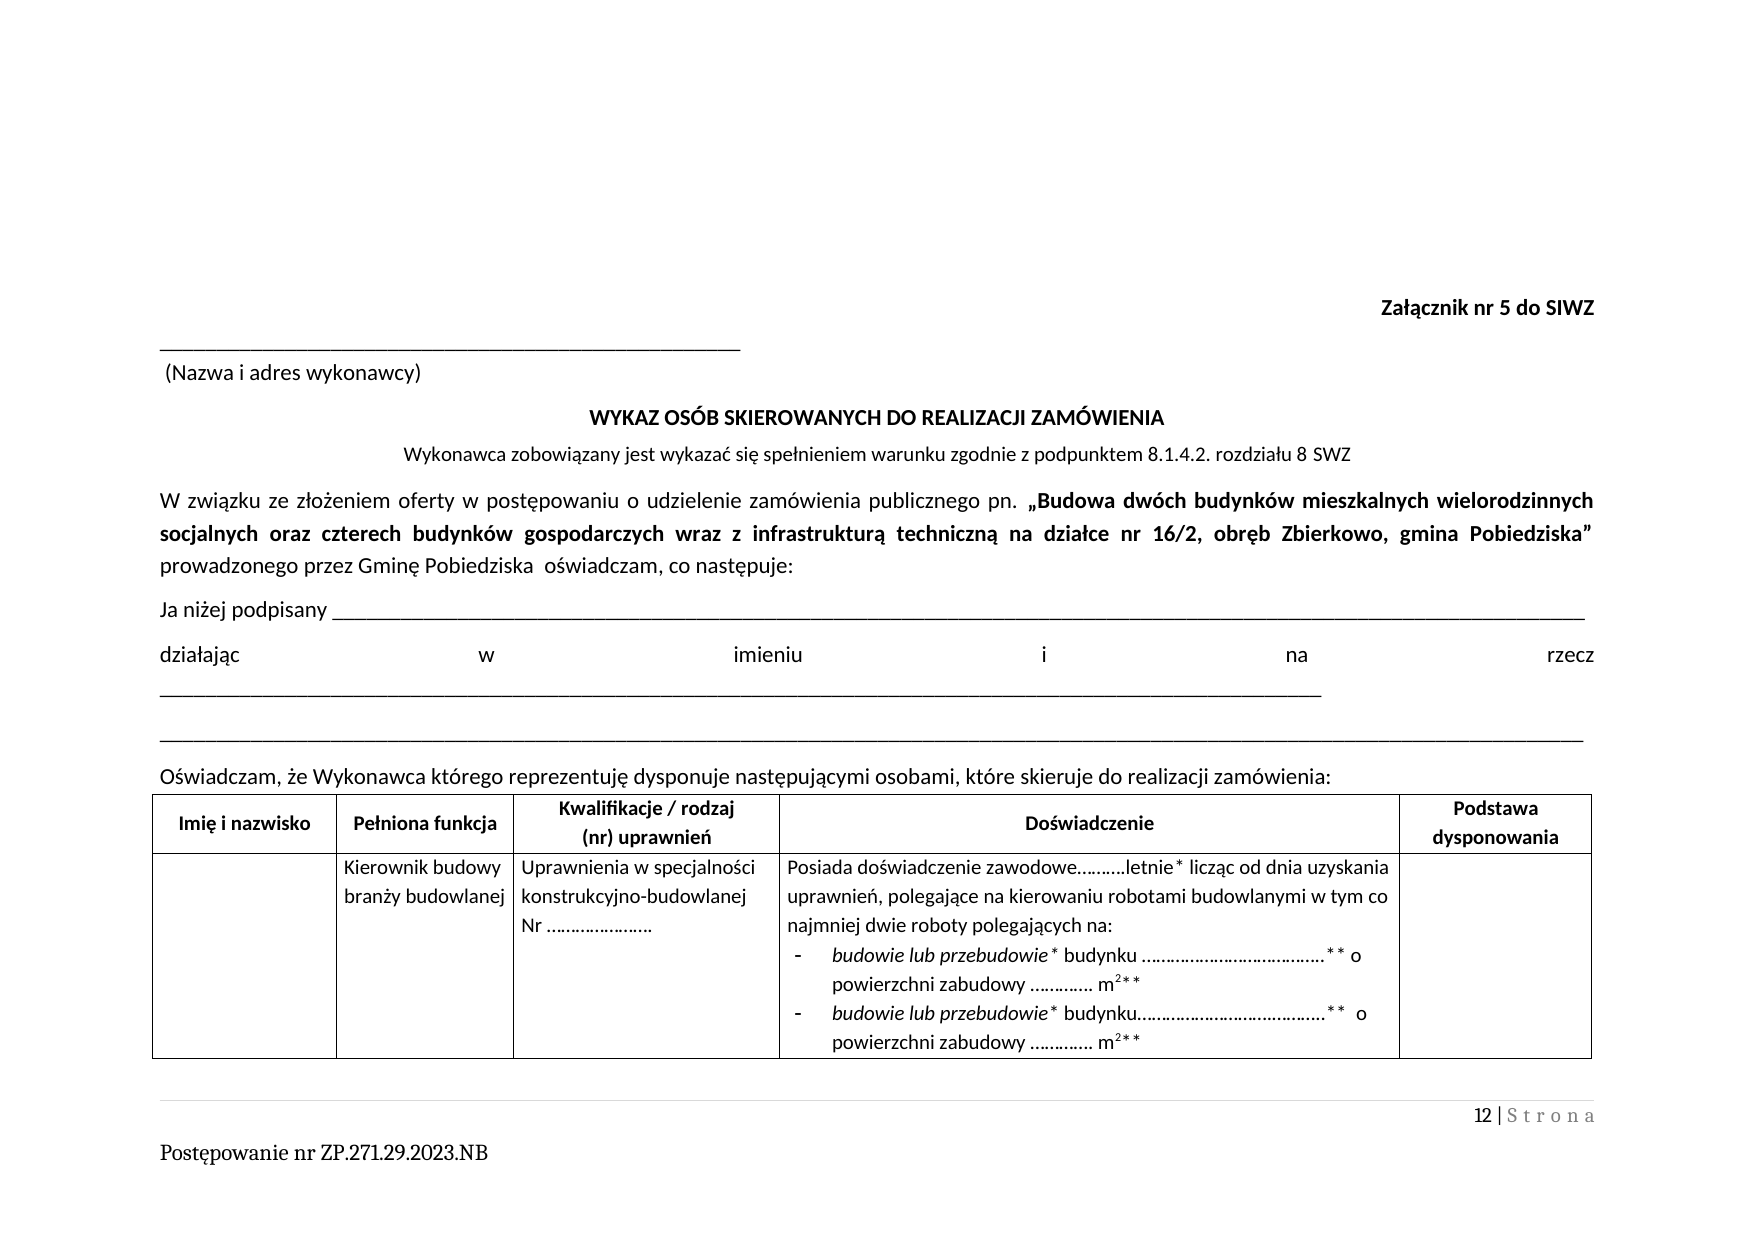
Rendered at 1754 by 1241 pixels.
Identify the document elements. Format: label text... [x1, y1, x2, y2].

text W związku ze złożeniem oferty w postępowaniu o udzielenie zamówienia publicznego pn. „Budowa dwóch budynków mieszkalnych wielorodzinnych socjalnych oraz czterech budynków gospodarczych wraz z infrastrukturą techniczną na działce nr 16/2, obręb Zbierkowo, gmina Pobiedziska” prowadzonego przez Gminę Pobiedziska oświadczam, co następuje: [159, 487, 1594, 579]
table_cell [1400, 854, 1591, 1058]
text (Nazwa i adres wykonawcy) [159, 358, 1594, 386]
table_cell Kierownik budowy branży budowlanej [337, 854, 513, 1058]
text ___________________________________________________ [159, 326, 1594, 354]
text Oświadczam, że Wykonawca którego reprezentuję dysponuje następującymi osobami, które skieruje do realizacji zamówienia: [159, 762, 1594, 790]
table_header Podstawa dysponowania [1400, 795, 1591, 853]
text WYKAZ OSÓB SKIEROWANYCH DO REALIZACJI ZAMÓWIENIA [159, 403, 1594, 431]
text _____________________________________________________________________________________________________________________________ [159, 717, 1594, 745]
table_cell [153, 854, 336, 1058]
text Ja niżej podpisany ______________________________________________________________________________________________________________ [159, 596, 1594, 624]
table_header Imię i nazwisko [153, 795, 336, 853]
table_header Doświadczenie [780, 795, 1399, 853]
text Wykonawca zobowiązany jest wykazać się spełnieniem warunku zgodnie z podpunktem 8.1.4.2. rozdziału 8 SWZ [159, 441, 1594, 466]
table_cell Posiada doświadczenie zawodowe……….letnie* licząc od dnia uzyskania uprawnień, polegające na kierowaniu robotami budowlanymi w tym co najmniej dwie roboty polegających na: budowie lub przebudowie* budynku ………………………………..** o powierzchni zabudowy …………. m2** budowie lub przebudowie* budynku……………………….………..** o powierzchni zabudowy …………. m2** [780, 854, 1399, 1058]
table_header Kwalifikacje / rodzaj (nr) uprawnień [514, 795, 779, 853]
table_header Pełniona funkcja [337, 795, 513, 853]
table_cell Uprawnienia w specjalności konstrukcyjno-budowlanej Nr …………………. [514, 854, 779, 1058]
text Załącznik nr 5 do SIWZ [159, 293, 1594, 322]
text działając w imieniu i na rzecz ______________________________________________________________________________________________________ [159, 640, 1594, 701]
